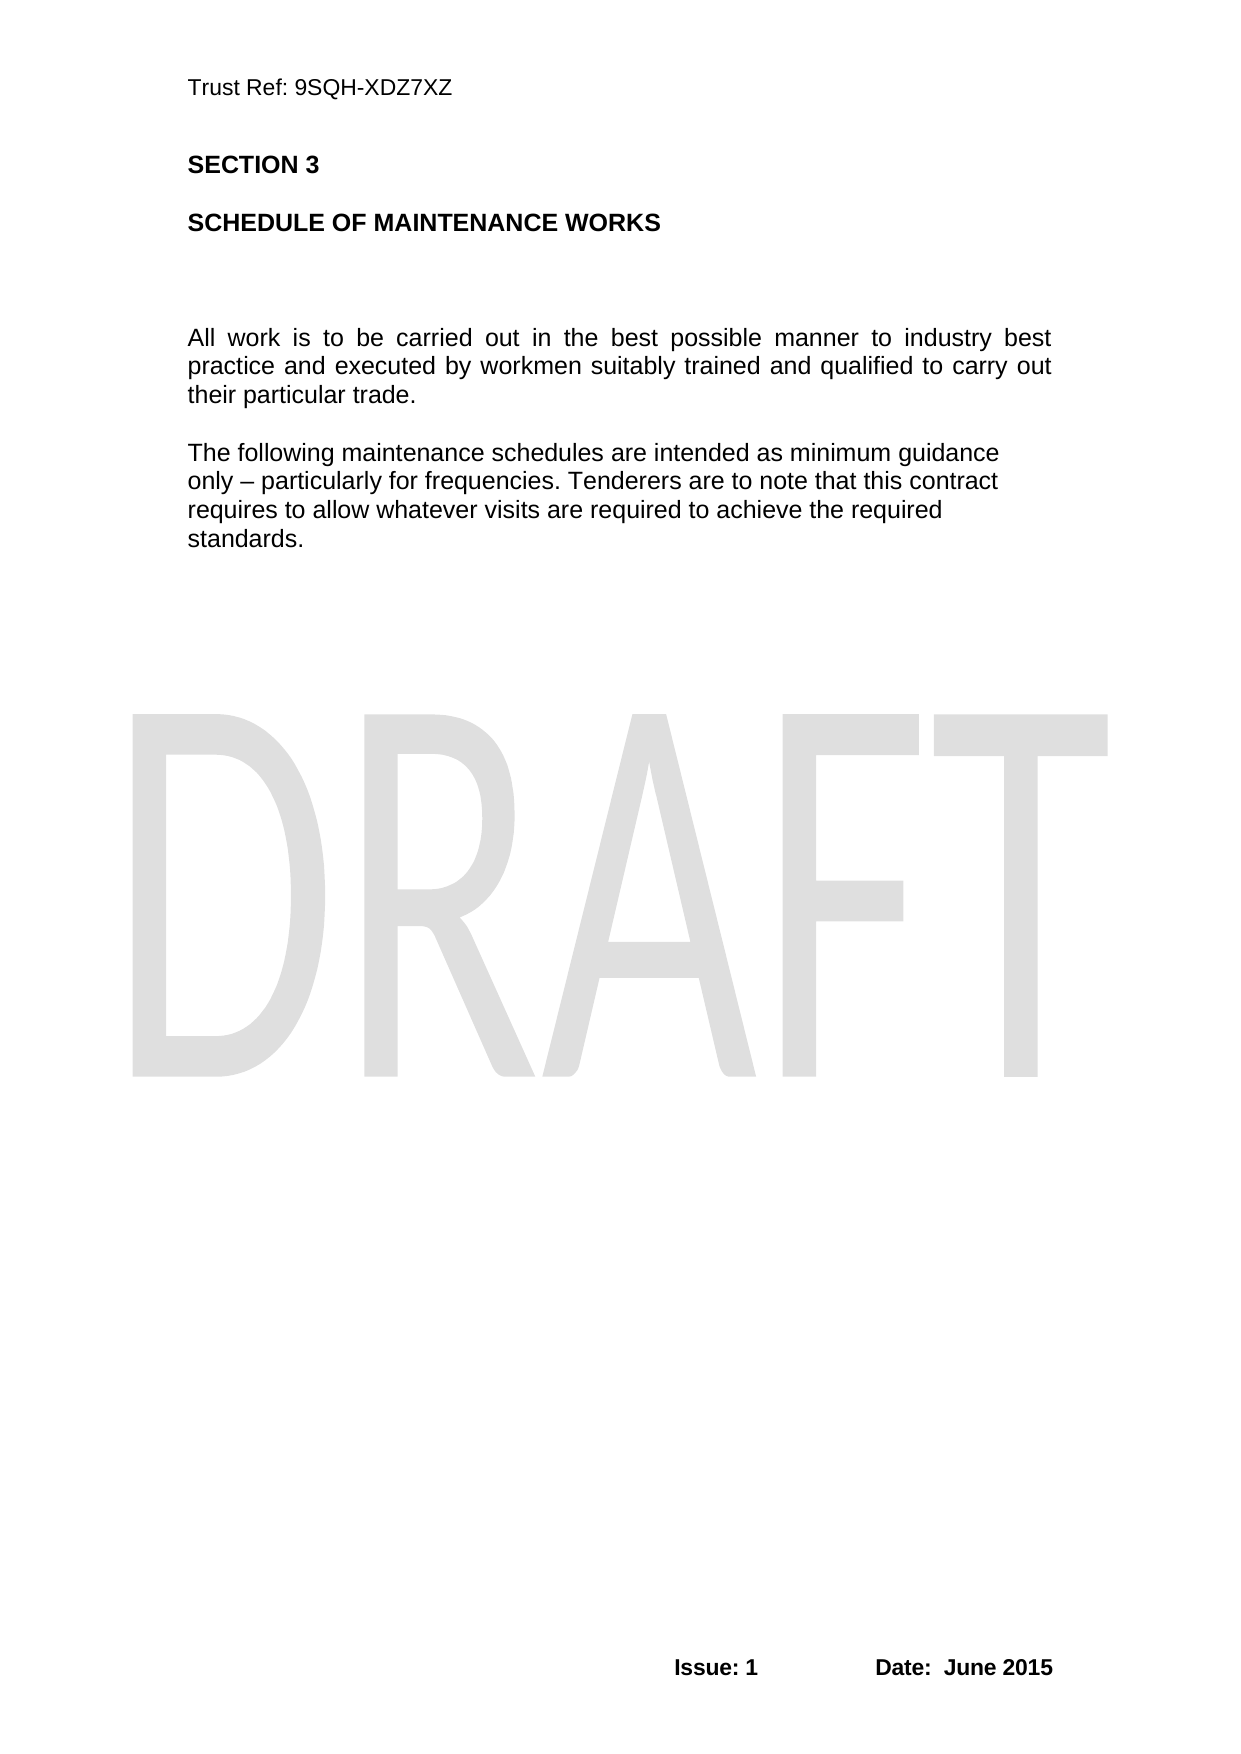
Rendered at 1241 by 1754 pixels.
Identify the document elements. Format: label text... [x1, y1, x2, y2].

text SCHEDULE OF MAINTENANCE WORKS [187, 207, 1053, 236]
text SECTION 3 [187, 150, 1053, 179]
text All work is to be carried out in the best possible manner to industry best practice and executed by workmen suitably trained and qualified to carry out their particular trade. [187, 322, 1053, 409]
text The following maintenance schedules are intended as minimum guidance only – particularly for frequencies. Tenderers are to note that this contract requires to allow whatever visits are required to achieve the required standards.MAINTENANCE CLEARANCE [187, 437, 1053, 552]
